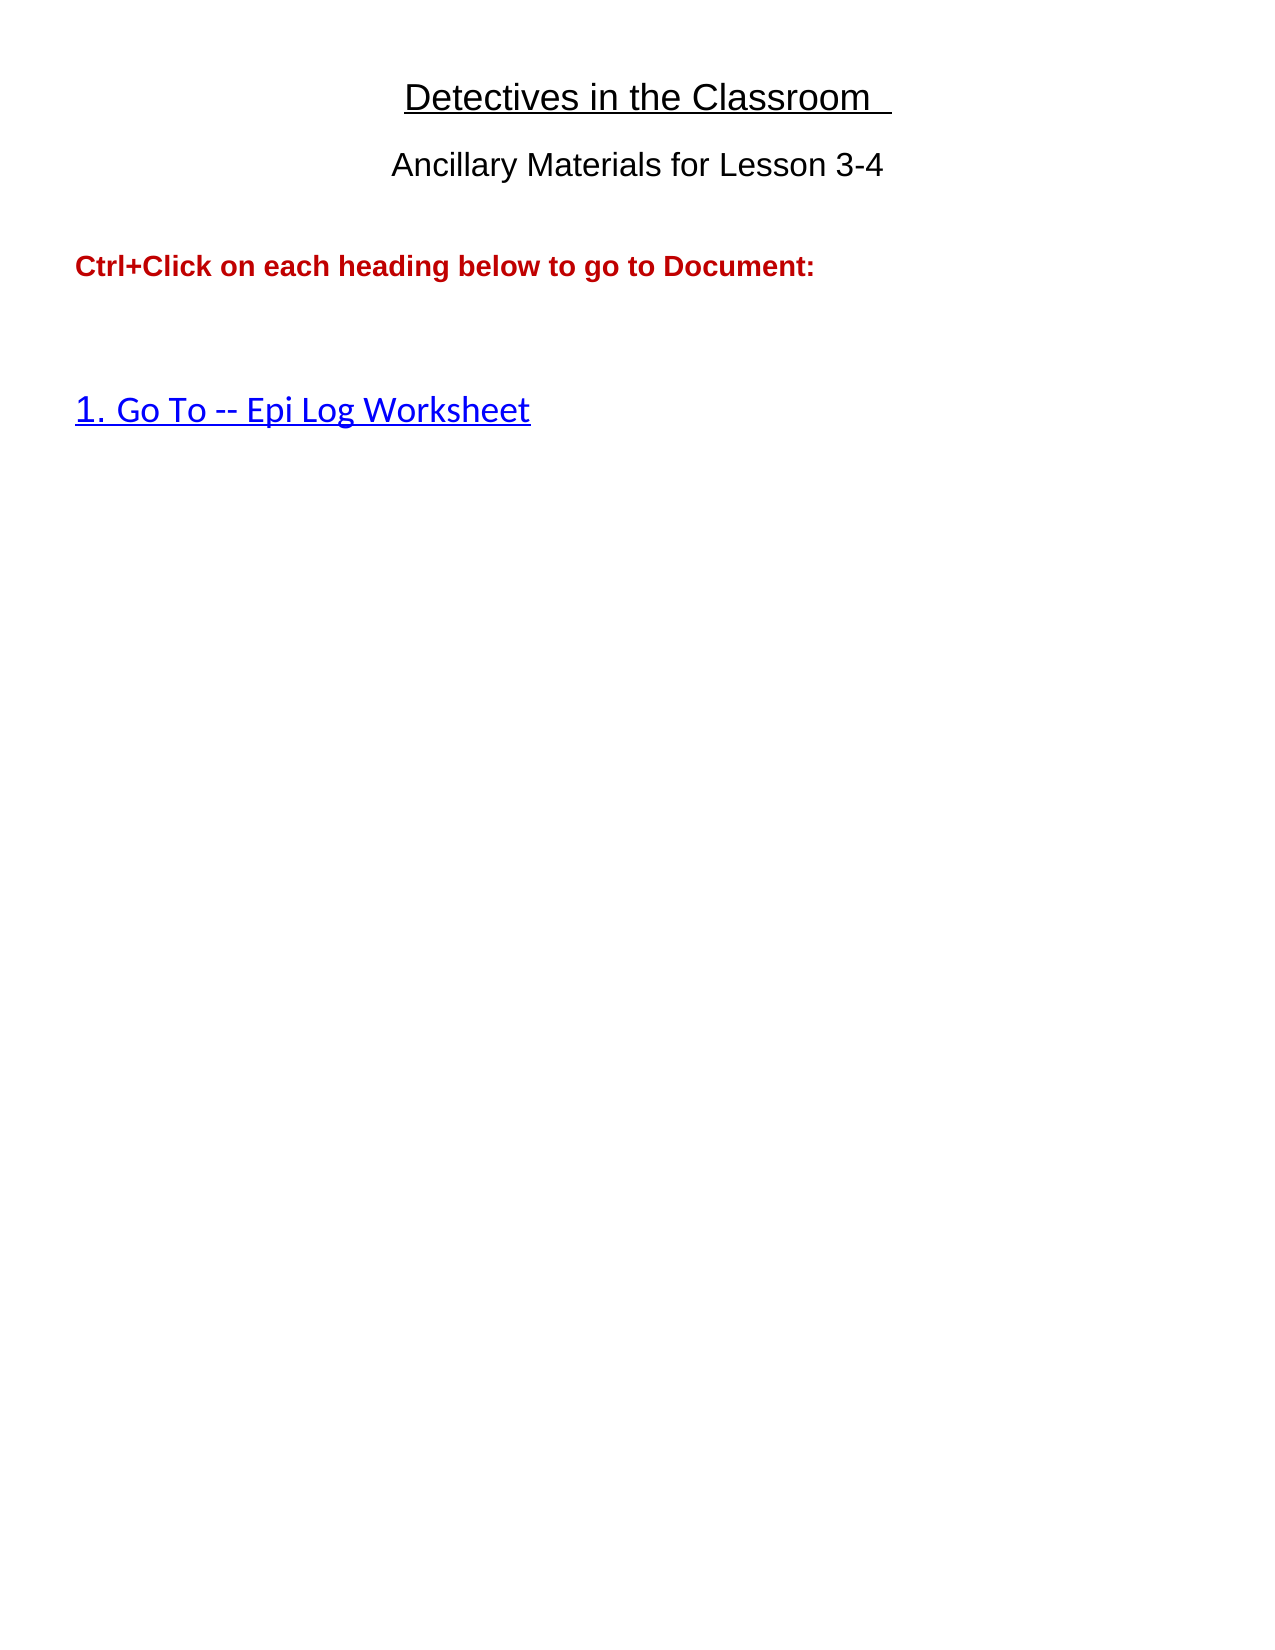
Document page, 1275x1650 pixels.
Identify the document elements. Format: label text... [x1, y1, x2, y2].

text Ancillary Materials for Lesson 3-4 [75, 145, 1200, 184]
text Detectives in the Classroom [75, 75, 1200, 118]
text 1. Go To -- Epi Log Worksheet [75, 386, 1200, 432]
text Ctrl+Click on each heading below to go to Document: [75, 249, 1200, 282]
